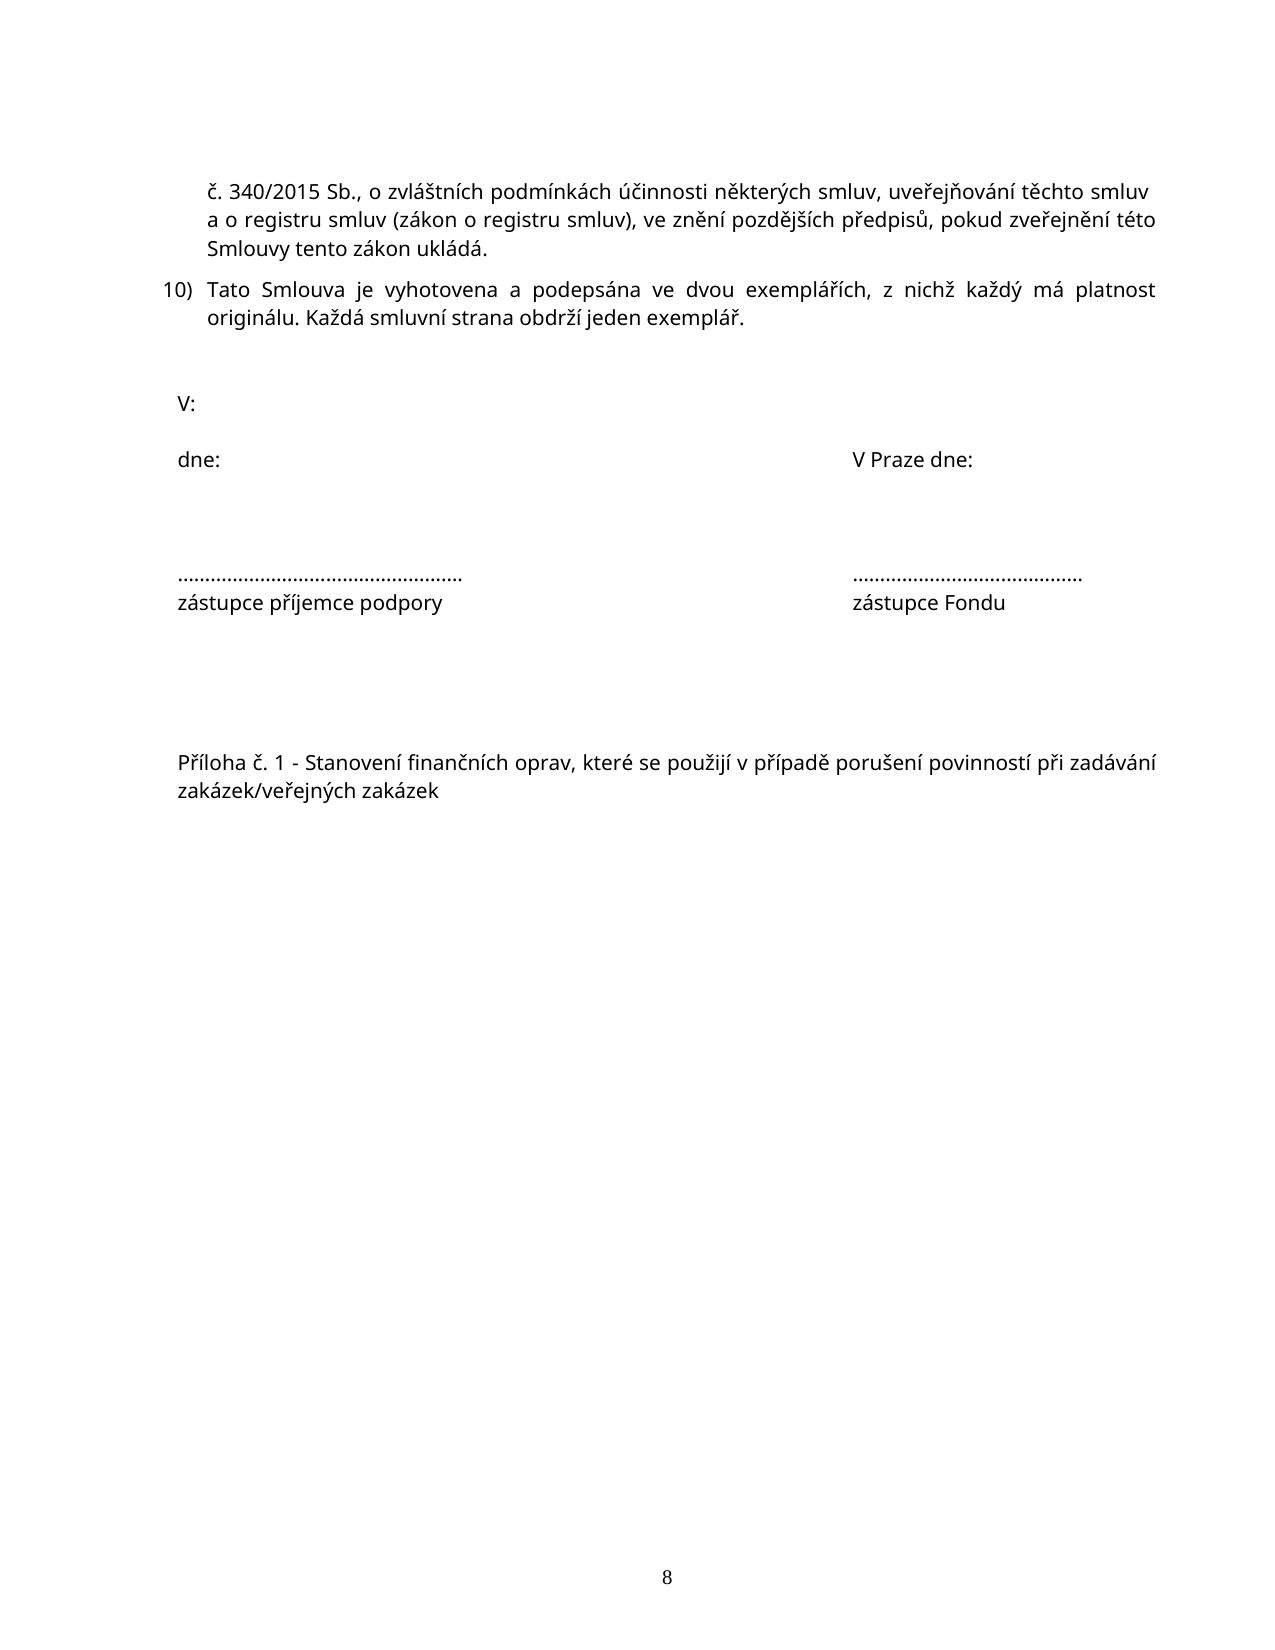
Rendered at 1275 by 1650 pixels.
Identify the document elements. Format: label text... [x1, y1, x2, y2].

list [177, 177, 1157, 262]
text ……………………………………………. …………………………………… [177, 559, 1157, 588]
list Tato Smlouva je vyhotovena a podepsána ve dvou exemplářích, z nichž každý má platnost originálu. Každá smluvní strana obdrží jeden exemplář. [162, 275, 1157, 332]
subtitle Příloha č. 1 - Stanovení finančních oprav, které se použijí v případě porušení povinností při zadávání zakázek/veřejných zakázek [177, 748, 1157, 805]
text zástupce příjemce podpory zástupce Fondu [177, 588, 1157, 616]
text V: [177, 389, 1157, 417]
text dne: V Praze dne: [177, 446, 1157, 474]
